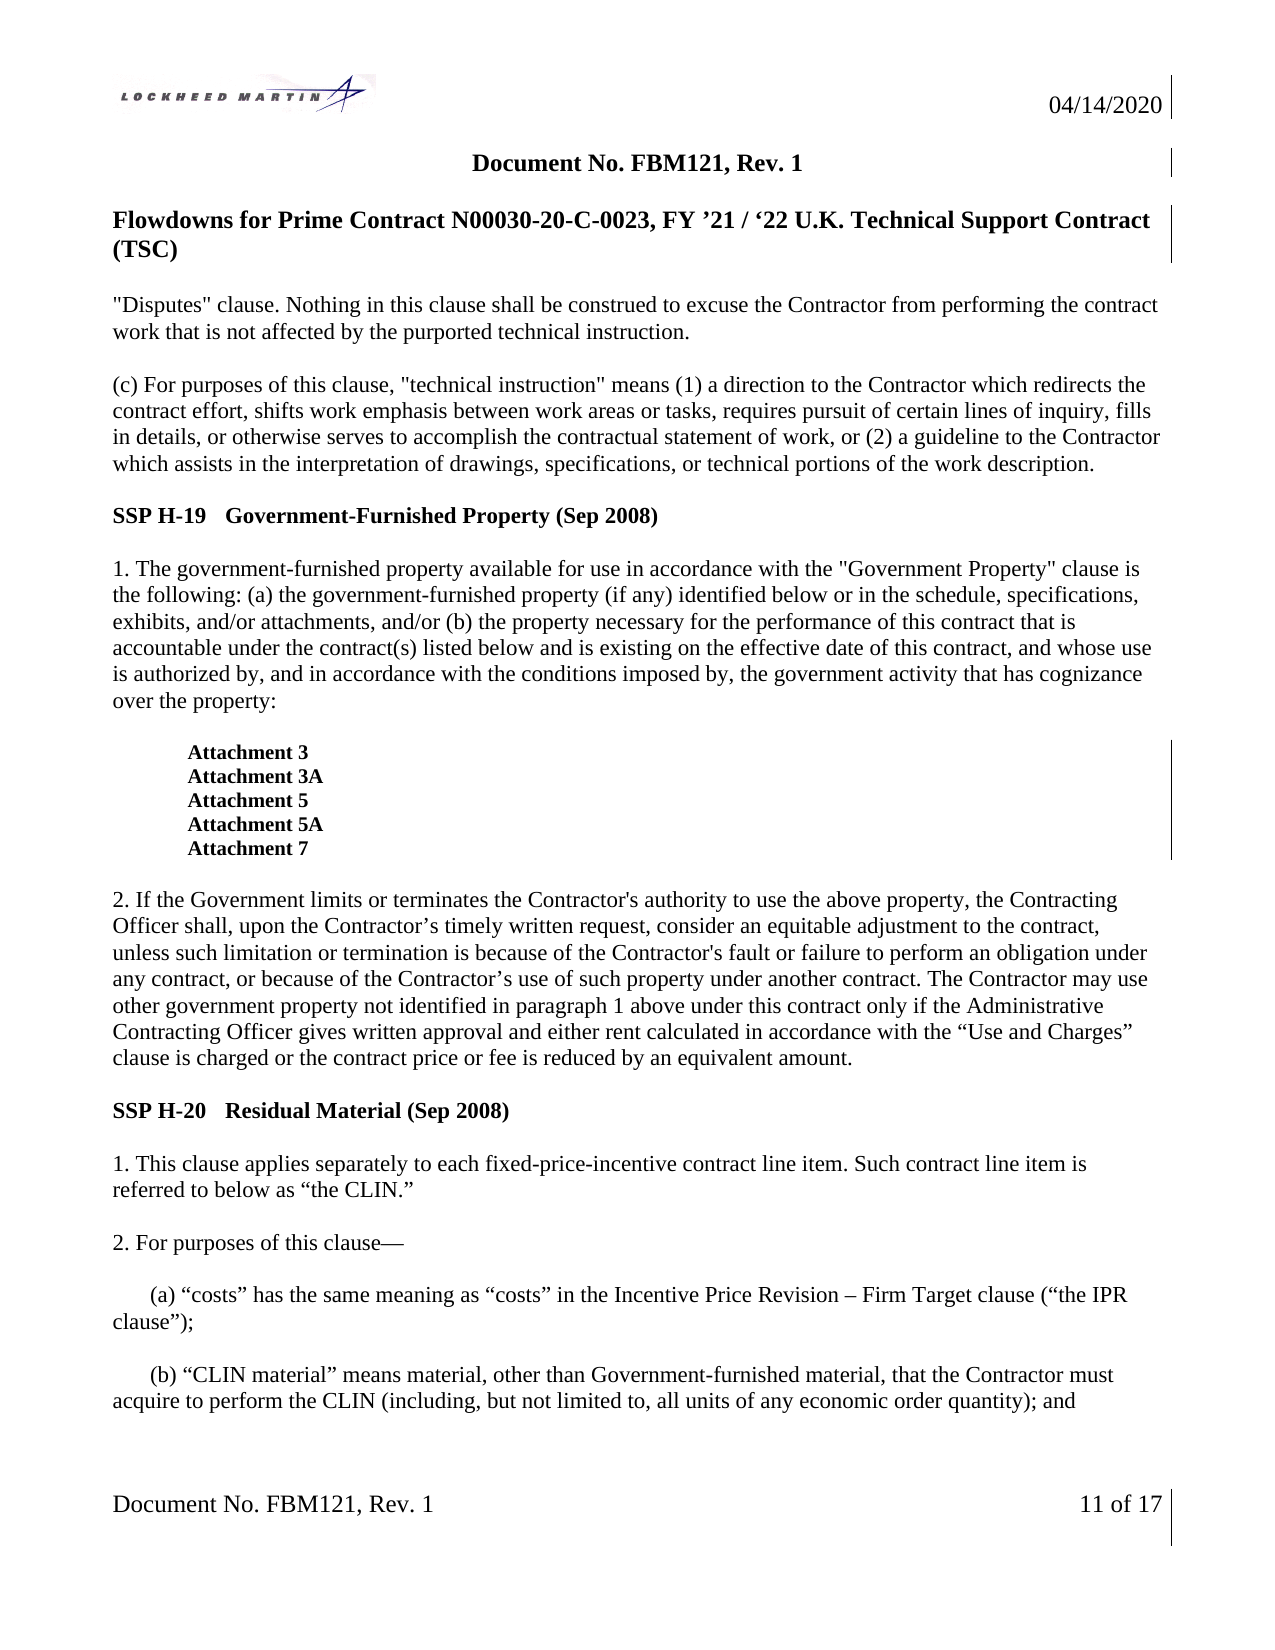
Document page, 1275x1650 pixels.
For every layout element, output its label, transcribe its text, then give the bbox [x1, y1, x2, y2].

text 2. For purposes of this clause— [112, 1229, 1162, 1255]
text 1. The government-furnished property available for use in accordance with the "Government Property" clause is the following: (a) the government-furnished property (if any) identified below or in the schedule, specifications, exhibits, and/or attachments, and/or (b) the property necessary for the performance of this contract that is accountable under the contract(s) listed below and is existing on the effective date of this contract, and whose use is authorized by, and in accordance with the conditions imposed by, the government activity that has cognizance over the property: [112, 555, 1162, 713]
picture [112, 74, 376, 114]
text SSP H-20 Residual Material (Sep 2008) [112, 1097, 1162, 1123]
text Attachment 5 [187, 788, 1171, 812]
text Attachment 5A [187, 812, 1171, 836]
text (b) “CLIN material” means material, other than Government-furnished material, that the Contractor must acquire to perform the CLIN (including, but not limited to, all units of any economic order quantity); and [112, 1361, 1162, 1413]
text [112, 292, 1162, 344]
text (a) “costs” has the same meaning as “costs” in the Incentive Price Revision – Firm Target clause (“the IPR clause”); [112, 1282, 1162, 1334]
text Attachment 7 [187, 836, 1171, 860]
text (c) For purposes of this clause, "technical instruction" means (1) a direction to the Contractor which redirects the contract effort, shifts work emphasis between work areas or tasks, requires pursuit of certain lines of inquiry, fills in details, or otherwise serves to accomplish the contractual statement of work, or (2) a guideline to the Contractor which assists in the interpretation of drawings, specifications, or technical portions of the work description. [112, 371, 1162, 476]
text 1. This clause applies separately to each fixed-price-incentive contract line item. Such contract line item is referred to below as “the CLIN.” [112, 1150, 1162, 1202]
text Attachment 3A [187, 764, 1171, 788]
text 2. If the Government limits or terminates the Contractor's authority to use the above property, the Contracting Officer shall, upon the Contractor’s timely written request, consider an equitable adjustment to the contract, unless such limitation or termination is because of the Contractor's fault or failure to perform an obligation under any contract, or because of the Contractor’s use of such property under another contract. The Contractor may use other government property not identified in paragraph 1 above under this contract only if the Administrative Contracting Officer gives written approval and either rent calculated in accordance with the “Use and Charges” clause is charged or the contract price or fee is reduced by an equivalent amount. [112, 886, 1162, 1071]
text Attachment 3 [187, 739, 1171, 764]
text SSP H-19 Government-Furnished Property (Sep 2008) [112, 502, 1162, 529]
